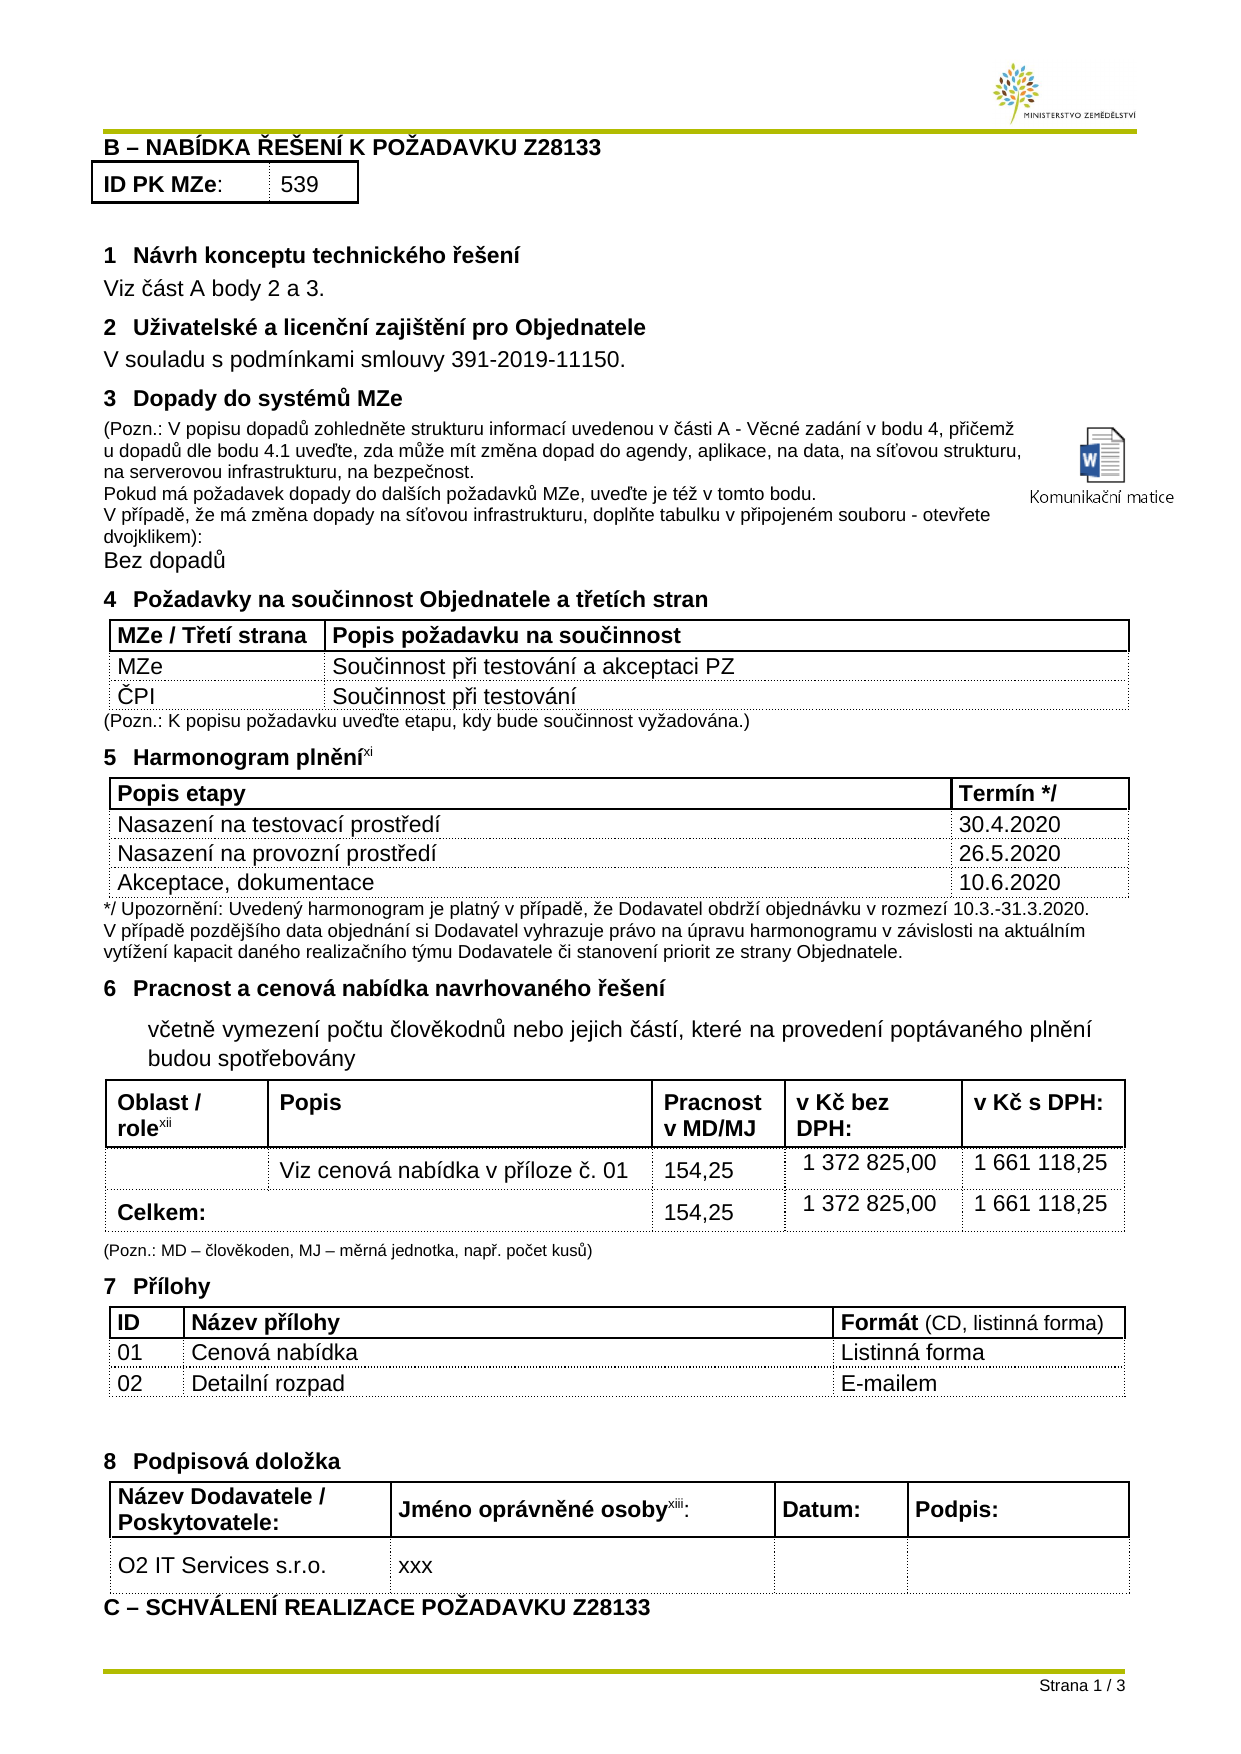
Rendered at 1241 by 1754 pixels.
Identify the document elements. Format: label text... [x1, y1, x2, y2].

table_cell Celkem: [106, 1189, 652, 1231]
table_header ID PK MZe: [93, 163, 269, 201]
table_header ID [111, 1308, 183, 1337]
subtitle Uživatelské a licenční zajištění pro Objednatele [103, 314, 1092, 340]
table_cell MZe [110, 652, 325, 679]
table_cell 154,25 [652, 1189, 785, 1231]
text C – Schválení realizace požadavku Z28133 [103, 1593, 1092, 1620]
table_cell Cenová nabídka [184, 1339, 833, 1366]
table_header Oblast / role [107, 1081, 267, 1146]
table_header Jméno oprávněné osoby: [392, 1483, 774, 1536]
table_header Termín */ [953, 779, 1128, 808]
table_header Popis požadavku na součinnost [326, 621, 1128, 650]
table_cell O2 IT Services s.r.o. [110, 1537, 391, 1592]
table_header Popis etapy [111, 779, 950, 808]
table_cell 26.5.2020 [951, 838, 1129, 867]
subtitle Přílohy [103, 1273, 1092, 1299]
list včetně vymezení počtu člověkodnů nebo jejich částí, které na provedení poptávaného plnění budou spotřebovány [148, 1014, 1092, 1072]
table_cell Detailní rozpad [184, 1366, 833, 1396]
table_cell Listinná forma [833, 1337, 1125, 1366]
table_header v Kč bez DPH: [786, 1081, 961, 1146]
text V souladu s podmínkami smlouvy 391-2019-11150. [103, 346, 1092, 373]
table_cell 02 [110, 1366, 184, 1396]
subtitle Návrh konceptu technického řešení [103, 242, 1092, 269]
table_cell Nasazení na testovací prostředí [110, 810, 951, 838]
table_cell 1 372 825,00 [785, 1148, 962, 1189]
table_header Popis [269, 1081, 651, 1146]
table_cell 01 [110, 1339, 184, 1366]
table_cell E-mailem [833, 1366, 1125, 1396]
table_cell 1 372 825,00 [785, 1189, 962, 1231]
text Pokud má požadavek dopady do dalších požadavků MZe, uveďte je též v tomto bodu. [103, 482, 1092, 504]
text (Pozn.: K popisu požadavku uveďte etapu, kdy bude součinnost vyžadována.) [103, 710, 1092, 732]
table_header v Kč s DPH: [963, 1081, 1124, 1146]
table_cell ČPI [110, 680, 325, 709]
table_header Název přílohy [185, 1308, 832, 1337]
table_cell [775, 1538, 908, 1592]
table_cell Nasazení na provozní prostředí [110, 838, 951, 867]
table_cell 154,25 [652, 1148, 785, 1189]
table_cell Součinnost při testování a akceptaci PZ [325, 650, 1128, 679]
text B – nabídkA řešení k požadavku Z28133 [103, 134, 1092, 160]
subtitle Požadavky na součinnost Objednatele a třetích stran [103, 586, 1092, 612]
subtitle Harmonogram plnění [103, 744, 1092, 771]
table_header Datum: [776, 1483, 907, 1536]
table_cell 30.4.2020 [951, 808, 1129, 838]
table_header MZe / Třetí strana [111, 621, 324, 650]
text Bez dopadů [103, 547, 1092, 573]
table_cell 10.6.2020 [951, 867, 1129, 897]
table_header 539 [269, 163, 357, 201]
text */ Upozornění: Uvedený harmonogram je platný v případě, že Dodavatel obdrží objednávku v rozmezí 10.3.-31.3.2020. V případě pozdějšího data objednání si Dodavatel vyhrazuje právo na úpravu harmonogramu v závislosti na aktuálním vytížení kapacit daného realizačního týmu Dodavatele či stanovení priorit ze strany Objednatele. [103, 898, 1092, 962]
table_header Formát (CD, listinná forma) [834, 1308, 1124, 1337]
table_cell Součinnost při testování [325, 680, 1128, 709]
subtitle Pracnost a cenová nabídka navrhovaného řešení [103, 975, 1092, 1001]
table_header Podpis: [909, 1483, 1128, 1536]
table_cell [106, 1148, 268, 1189]
text (Pozn.: MD – člověkoden, MJ – měrná jednotka, např. počet kusů) [103, 1241, 1092, 1260]
table_cell Akceptace, dokumentace [110, 867, 951, 897]
text Viz část A body 2 a 3. [103, 275, 1092, 301]
text (Pozn.: V popisu dopadů zohledněte strukturu informací uvedenou v části A - Věcné zadání v bodu 4, přičemž u dopadů dle bodu 4.1 uveďte, zda může mít změna dopad do agendy, aplikace, na data, na síťovou strukturu, na serverovou infrastrukturu, na bezpečnost. [103, 418, 1092, 482]
table_cell xxx [391, 1538, 775, 1592]
table_cell [908, 1538, 1129, 1592]
picture [991, 59, 1138, 128]
subtitle Podpisová doložka [103, 1448, 1092, 1475]
table_cell 1 661 118,25 [962, 1148, 1124, 1189]
table_header Název Dodavatele / Poskytovatele: [111, 1483, 390, 1536]
table_header Pracnost v MD/MJ [653, 1081, 784, 1146]
subtitle Dopady do systémů MZe [103, 385, 1092, 412]
table_cell Viz cenová nabídka v příloze č. 01 [268, 1148, 652, 1189]
text V případě, že má změna dopady na síťovou infrastrukturu, doplňte tabulku v připojeném souboru - otevřete dvojklikem): [103, 504, 1092, 547]
table_cell 1 661 118,25 [962, 1189, 1124, 1231]
